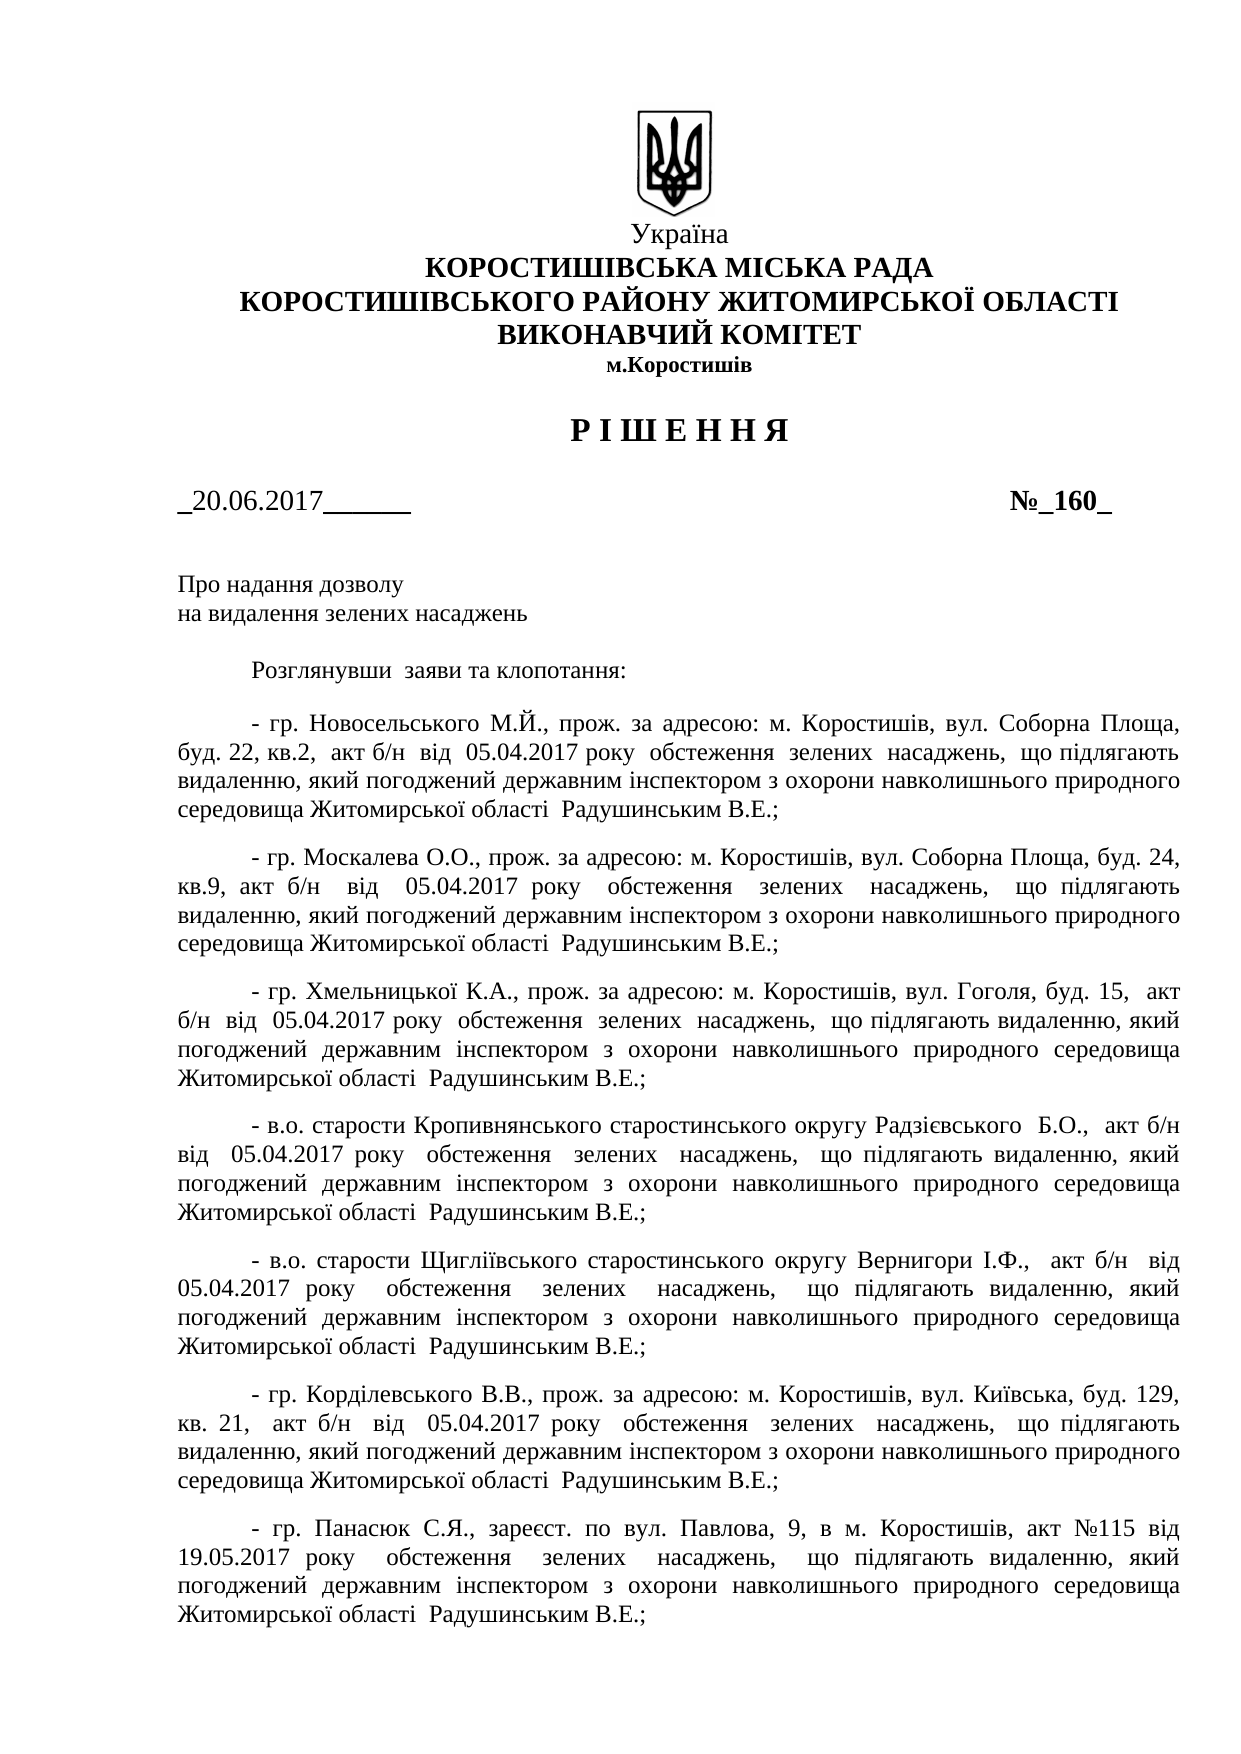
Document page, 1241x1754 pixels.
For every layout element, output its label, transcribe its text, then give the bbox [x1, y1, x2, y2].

text - в.о. старости Щигліївського старостинського округу Вернигори І.Ф., акт б/н від 05.04.2017 року обстеження зелених насаджень, що підлягають видаленню, який погоджений державним інспектором з охорони навколишнього природного середовища Житомирської області Радушинським В.Е.; [177, 1245, 1181, 1360]
text - в.о. старости Кропивнянського старостинського округу Радзієвського Б.О., акт б/н від 05.04.2017 року обстеження зелених насаджень, що підлягають видаленню, який погоджений державним інспектором з охорони навколишнього природного середовища Житомирської області Радушинським В.Е.; [177, 1111, 1181, 1226]
text м.Коростишів [177, 351, 1181, 377]
title КОРОСТИШІВСЬКА МІСЬКА РАДА [177, 250, 1181, 284]
text - гр. Москалева О.О., прож. за адресою: м. Коростишів, вул. Соборна Площа, буд. 24, кв.9, акт б/н від 05.04.2017 року обстеження зелених насаджень, що підлягають видаленню, який погоджений державним інспектором з охорони навколишнього природного середовища Житомирської області Радушинським В.Е.; [177, 842, 1181, 957]
title ВИКОНАВЧИЙ КОМІТЕТ [177, 317, 1181, 351]
text - гр. Хмельницької К.А., прож. за адресою: м. Коростишів, вул. Гоголя, буд. 15, акт б/н від 05.04.2017 року обстеження зелених насаджень, що підлягають видаленню, який погоджений державним інспектором з охорони навколишнього природного середовища Житомирської області Радушинським В.Е.; [177, 976, 1181, 1091]
title КОРОСТИШІВСЬКОГО РАЙОНУ ЖИТОМИРСЬКОЇ ОБЛАСТІ [177, 284, 1181, 317]
text Україна [177, 217, 1181, 250]
text - гр. Корділевського В.В., прож. за адресою: м. Коростишів, вул. Київська, буд. 129, кв. 21, акт б/н від 05.04.2017 року обстеження зелених насаджень, що підлягають видаленню, який погоджений державним інспектором з охорони навколишнього природного середовища Житомирської області Радушинським В.Е.; [177, 1379, 1181, 1494]
text _20.06.2017______ №_160_ [177, 483, 1181, 516]
text на видалення зелених насаджень [177, 598, 1181, 626]
text Розглянувши заяви та клопотання: [177, 655, 1181, 684]
text Р І Ш Е Н Н Я [177, 411, 1181, 449]
text - гр. Панасюк С.Я., зареєст. по вул. Павлова, 9, в м. Коростишів, акт №115 від 19.05.2017 року обстеження зелених насаджень, що підлягають видаленню, який погоджений державним інспектором з охорони навколишнього природного середовища Житомирської області Радушинським В.Е.; [177, 1513, 1181, 1628]
text - гр. Новосельського М.Й., прож. за адресою: м. Коростишів, вул. Соборна Площа, буд. 22, кв.2, акт б/н від 05.04.2017 року обстеження зелених насаджень, що підлягають видаленню, який погоджений державним інспектором з охорони навколишнього природного середовища Житомирської області Радушинським В.Е.; [177, 708, 1181, 823]
text Про надання дозволу [177, 569, 1181, 598]
